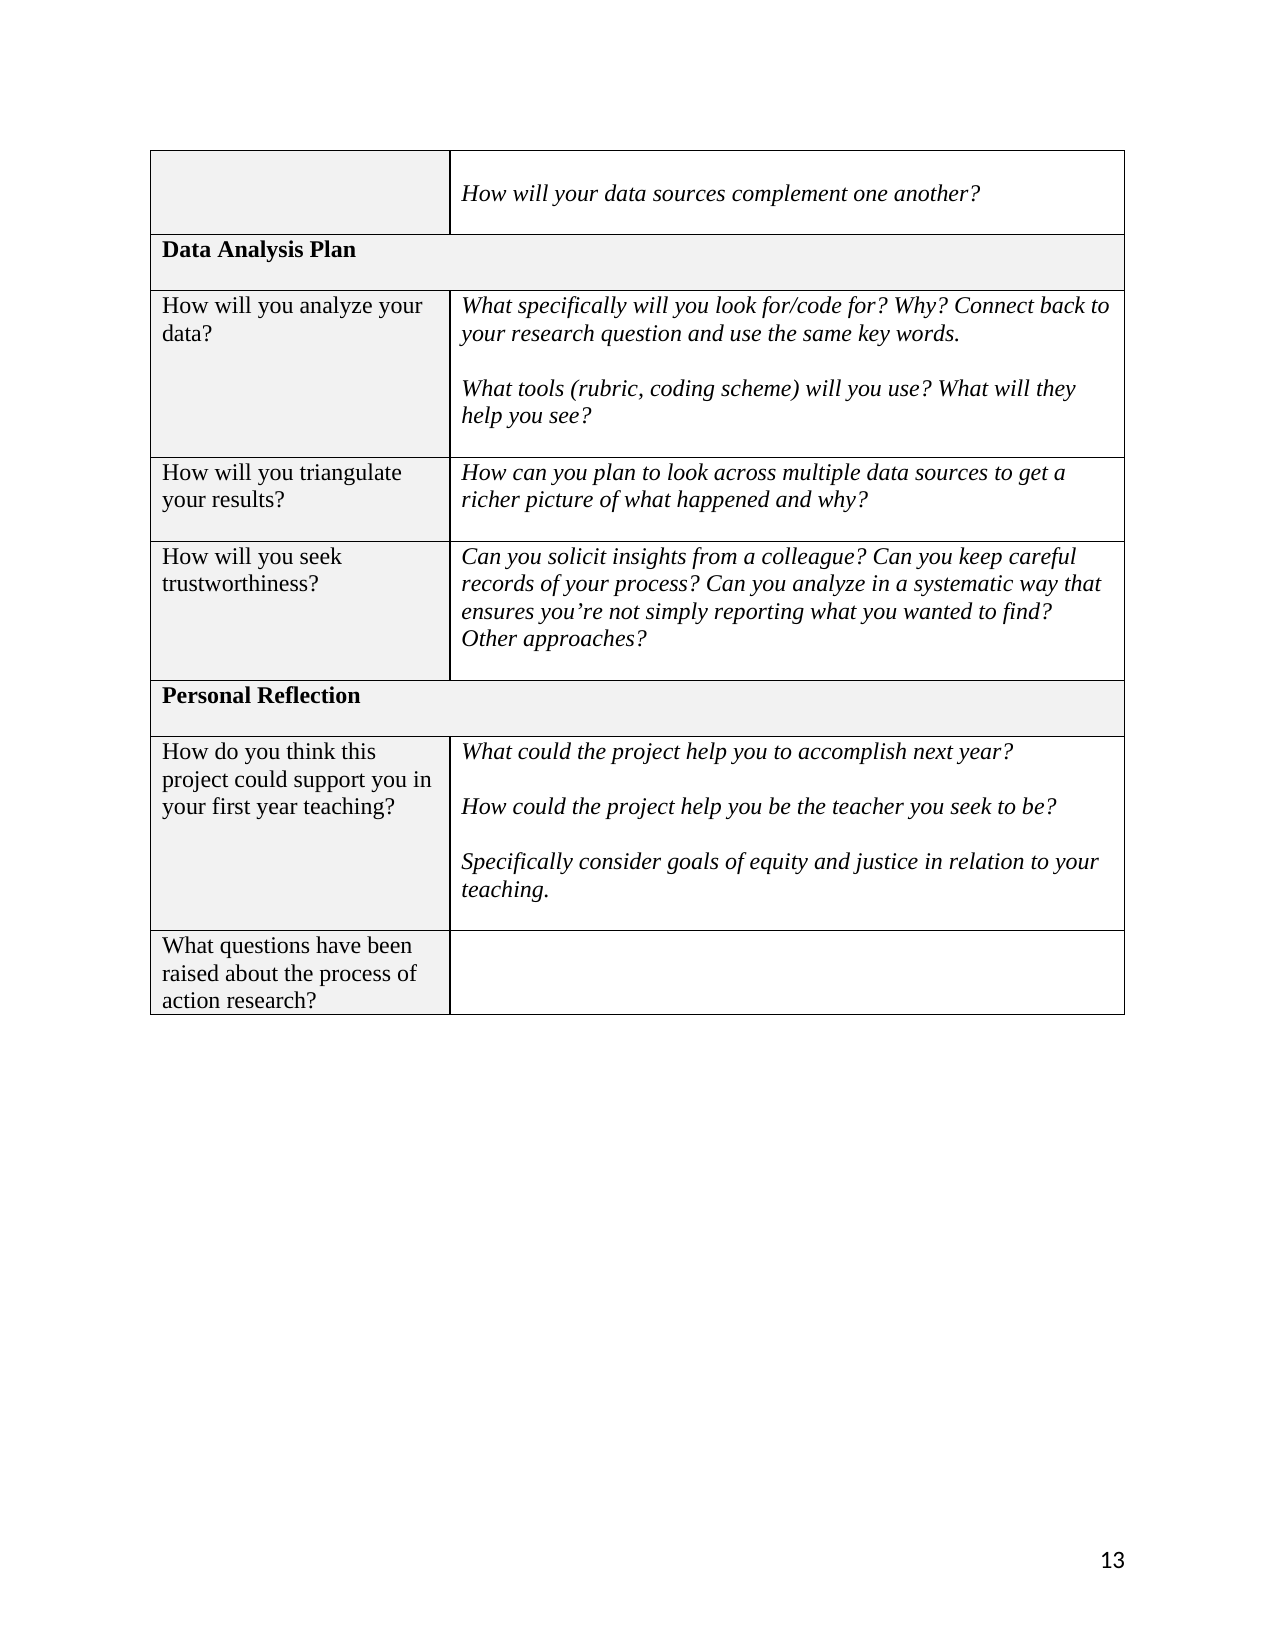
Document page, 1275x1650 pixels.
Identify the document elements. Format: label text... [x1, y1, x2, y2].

table_cell How will you triangulate your results? [151, 458, 449, 541]
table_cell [451, 151, 1124, 234]
table_cell How can you plan to look across multiple data sources to get a richer picture of what happened and why? [451, 458, 1124, 541]
table_cell What could the project help you to accomplish next year? How could the project help you be the teacher you seek to be? Specifically consider goals of equity and justice in relation to your teaching. [451, 737, 1124, 930]
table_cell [151, 151, 449, 234]
table_cell Personal Reflection [151, 681, 1124, 736]
table_cell Data Analysis Plan [151, 235, 1124, 290]
table_cell How will you analyze your data? [151, 291, 449, 457]
table_cell How will you seek trustworthiness? [151, 542, 449, 680]
table_cell Can you solicit insights from a colleague? Can you keep careful records of your process? Can you analyze in a systematic way that ensures you’re not simply reporting what you wanted to find? Other approaches? [451, 542, 1124, 680]
table_cell What specifically will you look for/code for? Why? Connect back to your research question and use the same key words. What tools (rubric, coding scheme) will you use? What will they help you see? [451, 291, 1124, 457]
table_cell [451, 931, 1124, 1014]
table_cell What questions have been raised about the process of action research? [151, 931, 449, 1014]
table_cell How do you think this project could support you in your first year teaching? [151, 737, 449, 930]
